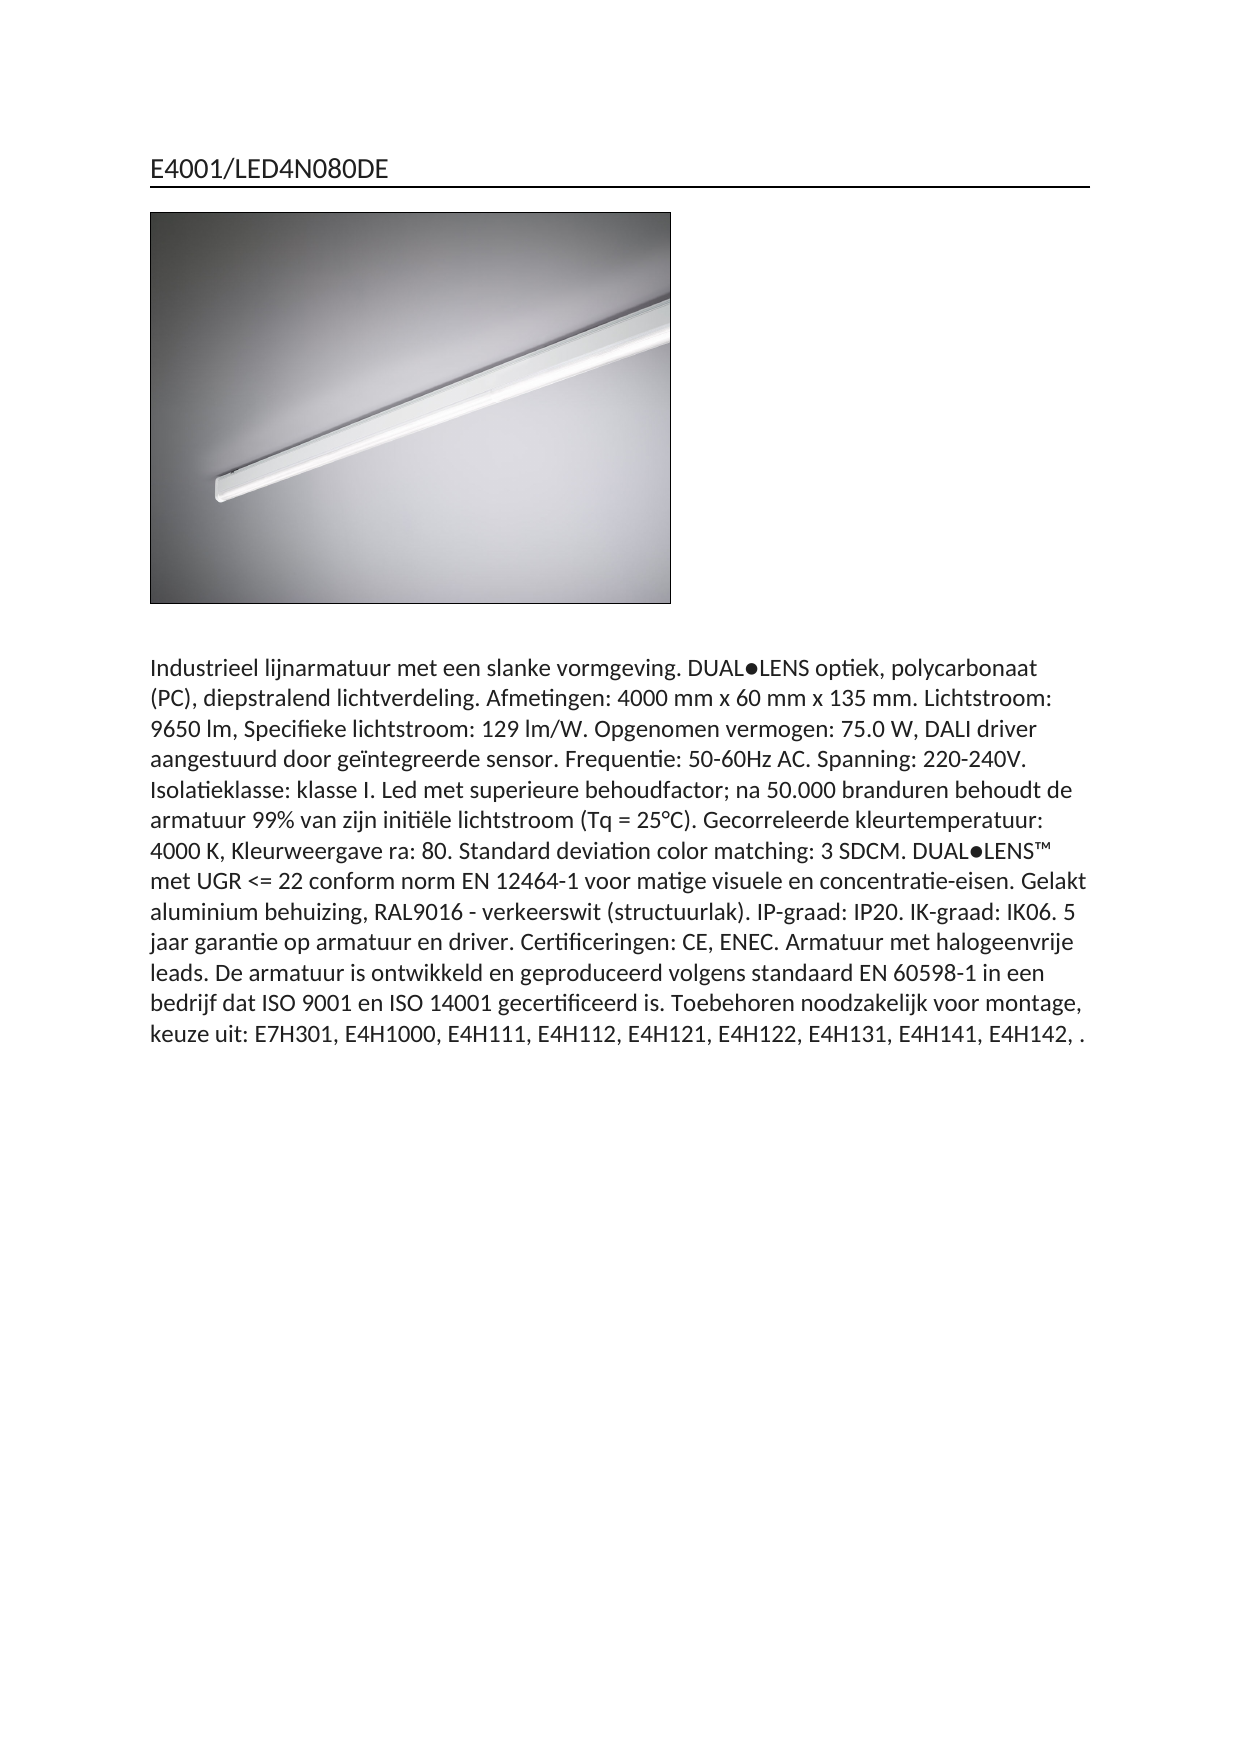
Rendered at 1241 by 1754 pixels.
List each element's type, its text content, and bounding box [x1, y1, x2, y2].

picture [151, 213, 670, 603]
text E4001/LED4N080DE [150, 150, 1090, 186]
text Industrieel lijnarmatuur met een slanke vormgeving. DUAL●LENS optiek, polycarbonaat (PC), diepstralend lichtverdeling. Afmetingen: 4000 mm x 60 mm x 135 mm. Lichtstroom: 9650 lm, Specifieke lichtstroom: 129 lm/W. Opgenomen vermogen: 75.0 W, DALI driver aangestuurd door geïntegreerde sensor. Frequentie: 50-60Hz AC. Spanning: 220-240V. Isolatieklasse: klasse I. Led met superieure behoudfactor; na 50.000 branduren behoudt de armatuur 99% van zijn initiële lichtstroom (Tq = 25°C). Gecorreleerde kleurtemperatuur: 4000 K, Kleurweergave ra: 80. Standard deviation color matching: 3 SDCM. DUAL●LENS™ met UGR <= 22 conform norm EN 12464-1 voor matige visuele en concentratie-eisen. Gelakt aluminium behuizing, RAL9016 - verkeerswit (structuurlak). IP-graad: IP20. IK-graad: IK06. 5 jaar garantie op armatuur en driver. Certificeringen: CE, ENEC. Armatuur met halogeenvrije leads. De armatuur is ontwikkeld en geproduceerd volgens standaard EN 60598-1 in een bedrijf dat ISO 9001 en ISO 14001 gecertificeerd is. Toebehoren noodzakelijk voor montage, keuze uit: E7H301, E4H1000, E4H111, E4H112, E4H121, E4H122, E4H131, E4H141, E4H142, . [150, 652, 1090, 1048]
